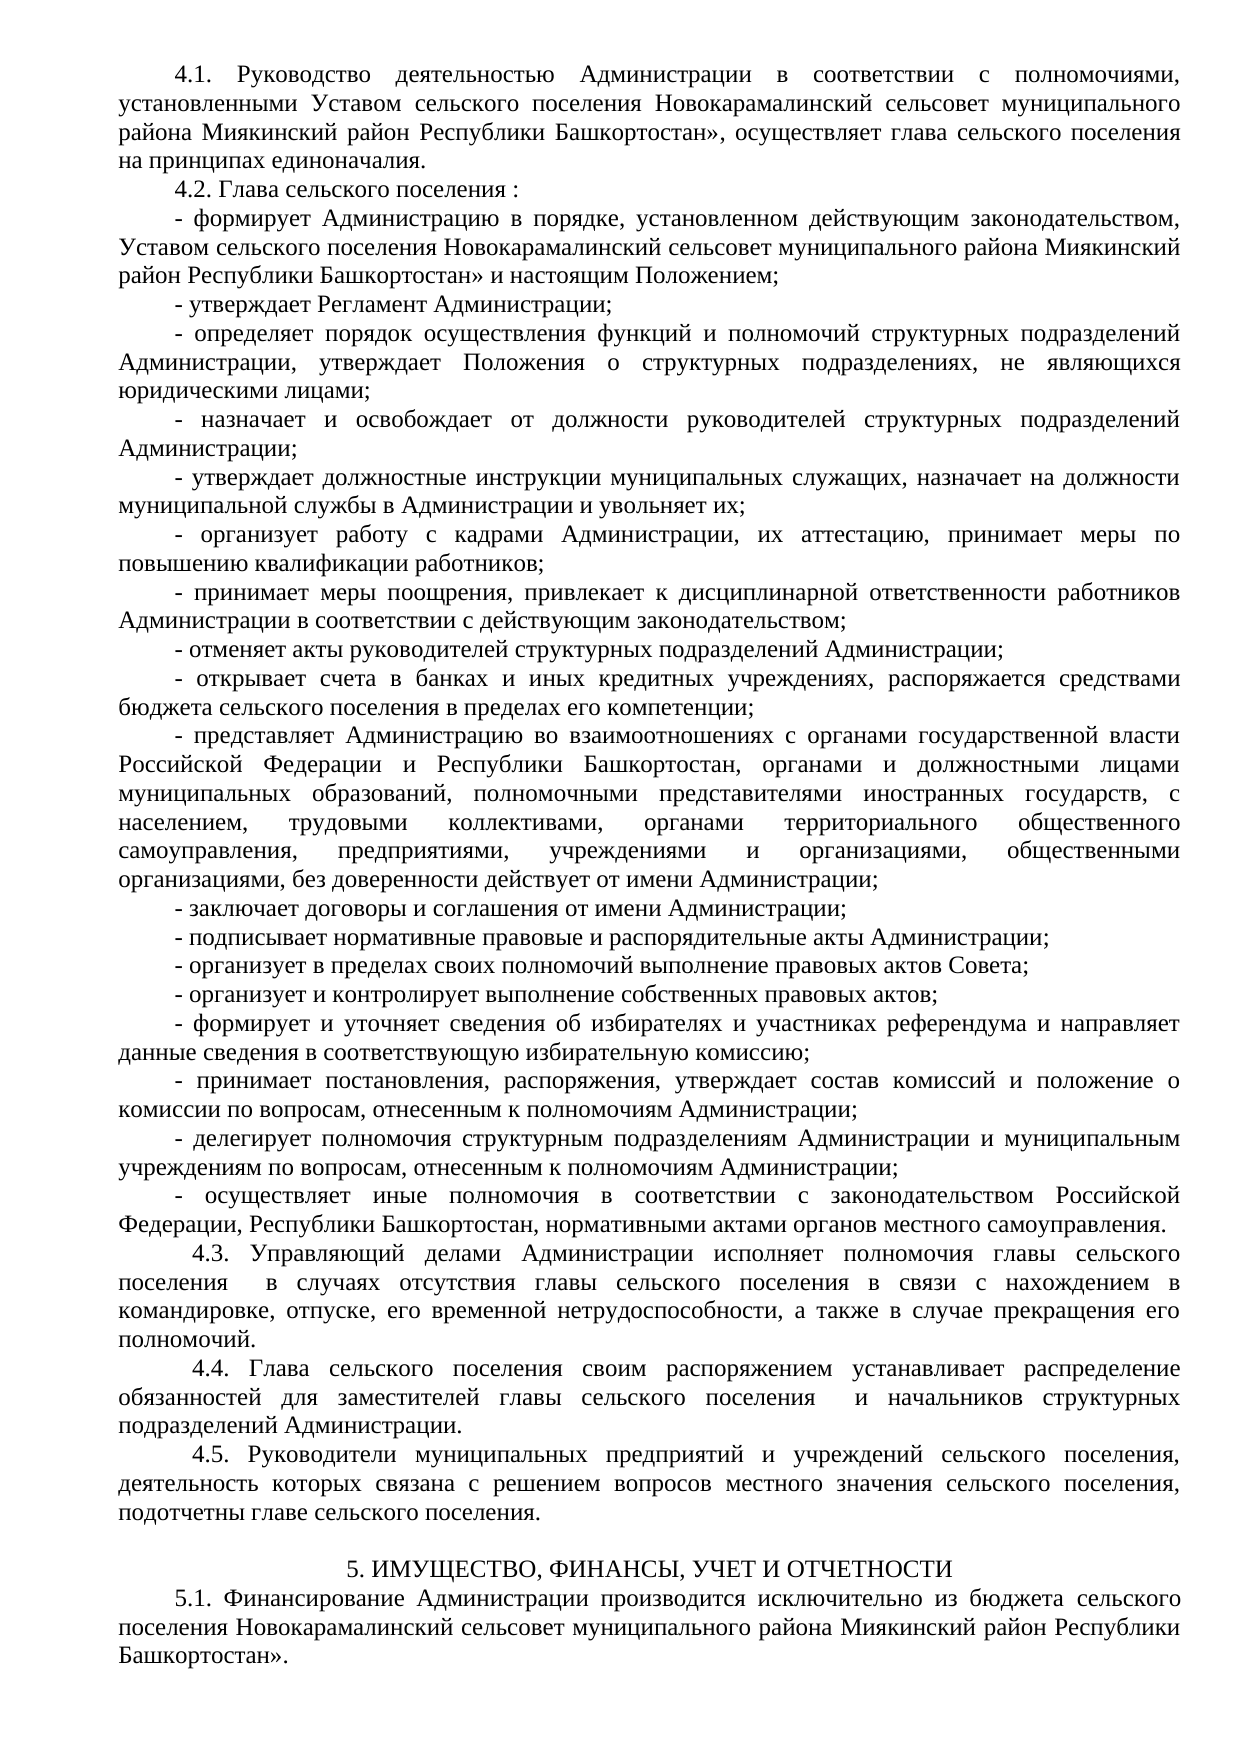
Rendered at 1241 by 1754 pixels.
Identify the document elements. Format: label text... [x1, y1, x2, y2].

text - утверждает Регламент Администрации; [118, 289, 1181, 318]
text 4.2. Глава сельского поселения : [118, 174, 1181, 203]
text 4.5. Руководители муниципальных предприятий и учреждений сельского поселения, деятельность которых связана с решением вопросов местного значения сельского поселения, подотчетны главе сельского поселения. [118, 1439, 1181, 1525]
text 4.4. Глава сельского поселения своим распоряжением устанавливает распределение обязанностей для заместителей главы сельского поселения и начальников структурных подразделений Администрации. [118, 1353, 1181, 1439]
text - формирует Администрацию в порядке, установленном действующим законодательством, Уставом сельского поселения Новокарамалинский сельсовет муниципального района Миякинский район Республики Башкортостан» и настоящим Положением; [118, 203, 1181, 289]
text - назначает и освобождает от должности руководителей структурных подразделений Администрации; [118, 404, 1181, 462]
text - утверждает должностные инструкции муниципальных служащих, назначает на должности муниципальной службы в Администрации и увольняет их; [118, 462, 1181, 519]
text - подписывает нормативные правовые и распорядительные акты Администрации; [118, 922, 1181, 950]
text - организует работу с кадрами Администрации, их аттестацию, принимает меры по повышению квалификации работников; [118, 519, 1181, 577]
text - организует в пределах своих полномочий выполнение правовых актов Совета; [118, 950, 1181, 979]
text 4.1. Руководство деятельностью Администрации в соответствии с полномочиями, установленными Уставом сельского поселения Новокарамалинский сельсовет муниципального района Миякинский район Республики Башкортостан», осуществляет глава сельского поселения на принципах единоначалия. [118, 59, 1181, 174]
text 4.3. Управляющий делами Администрации исполняет полномочия главы сельского поселения в случаях отсутствия главы сельского поселения в связи с нахождением в командировке, отпуске, его временной нетрудоспособности, а также в случае прекращения его полномочий. [118, 1238, 1181, 1353]
text - делегирует полномочия структурным подразделениям Администрации и муниципальным учреждениям по вопросам, отнесенным к полномочиям Администрации; [118, 1123, 1181, 1180]
text - представляет Администрацию во взаимоотношениях с органами государственной власти Российской Федерации и Республики Башкортостан, органами и должностными лицами муниципальных образований, полномочными представителями иностранных государств, с населением, трудовыми коллективами, органами территориального общественного самоуправления, предприятиями, учреждениями и организациями, общественными организациями, без доверенности действует от имени Администрации; [118, 720, 1181, 893]
text - принимает меры поощрения, привлекает к дисциплинарной ответственности работников Администрации в соответствии с действующим законодательством; [118, 577, 1181, 634]
text 5.1. Финансирование Администрации производится исключительно из бюджета сельского поселения Новокарамалинский сельсовет муниципального района Миякинский район Республики Башкортостан». [118, 1583, 1181, 1669]
text 5. ИМУЩЕСТВО, ФИНАНСЫ, УЧЕТ И ОТЧЕТНОСТИ [118, 1554, 1181, 1583]
text - заключает договоры и соглашения от имени Администрации; [118, 893, 1181, 922]
text - принимает постановления, распоряжения, утверждает состав комиссий и положение о комиссии по вопросам, отнесенным к полномочиям Администрации; [118, 1065, 1181, 1123]
text - осуществляет иные полномочия в соответствии с законодательством Российской Федерации, Республики Башкортостан, нормативными актами органов местного самоуправления. [118, 1180, 1181, 1238]
text - организует и контролирует выполнение собственных правовых актов; [118, 979, 1181, 1008]
text - отменяет акты руководителей структурных подразделений Администрации; [118, 634, 1181, 663]
text - формирует и уточняет сведения об избирателях и участниках референдума и направляет данные сведения в соответствующую избирательную комиссию; [118, 1008, 1181, 1065]
text - определяет порядок осуществления функций и полномочий структурных подразделений Администрации, утверждает Положения о структурных подразделениях, не являющихся юридическими лицами; [118, 318, 1181, 404]
text - открывает счета в банках и иных кредитных учреждениях, распоряжается средствами бюджета сельского поселения в пределах его компетенции; [118, 663, 1181, 720]
